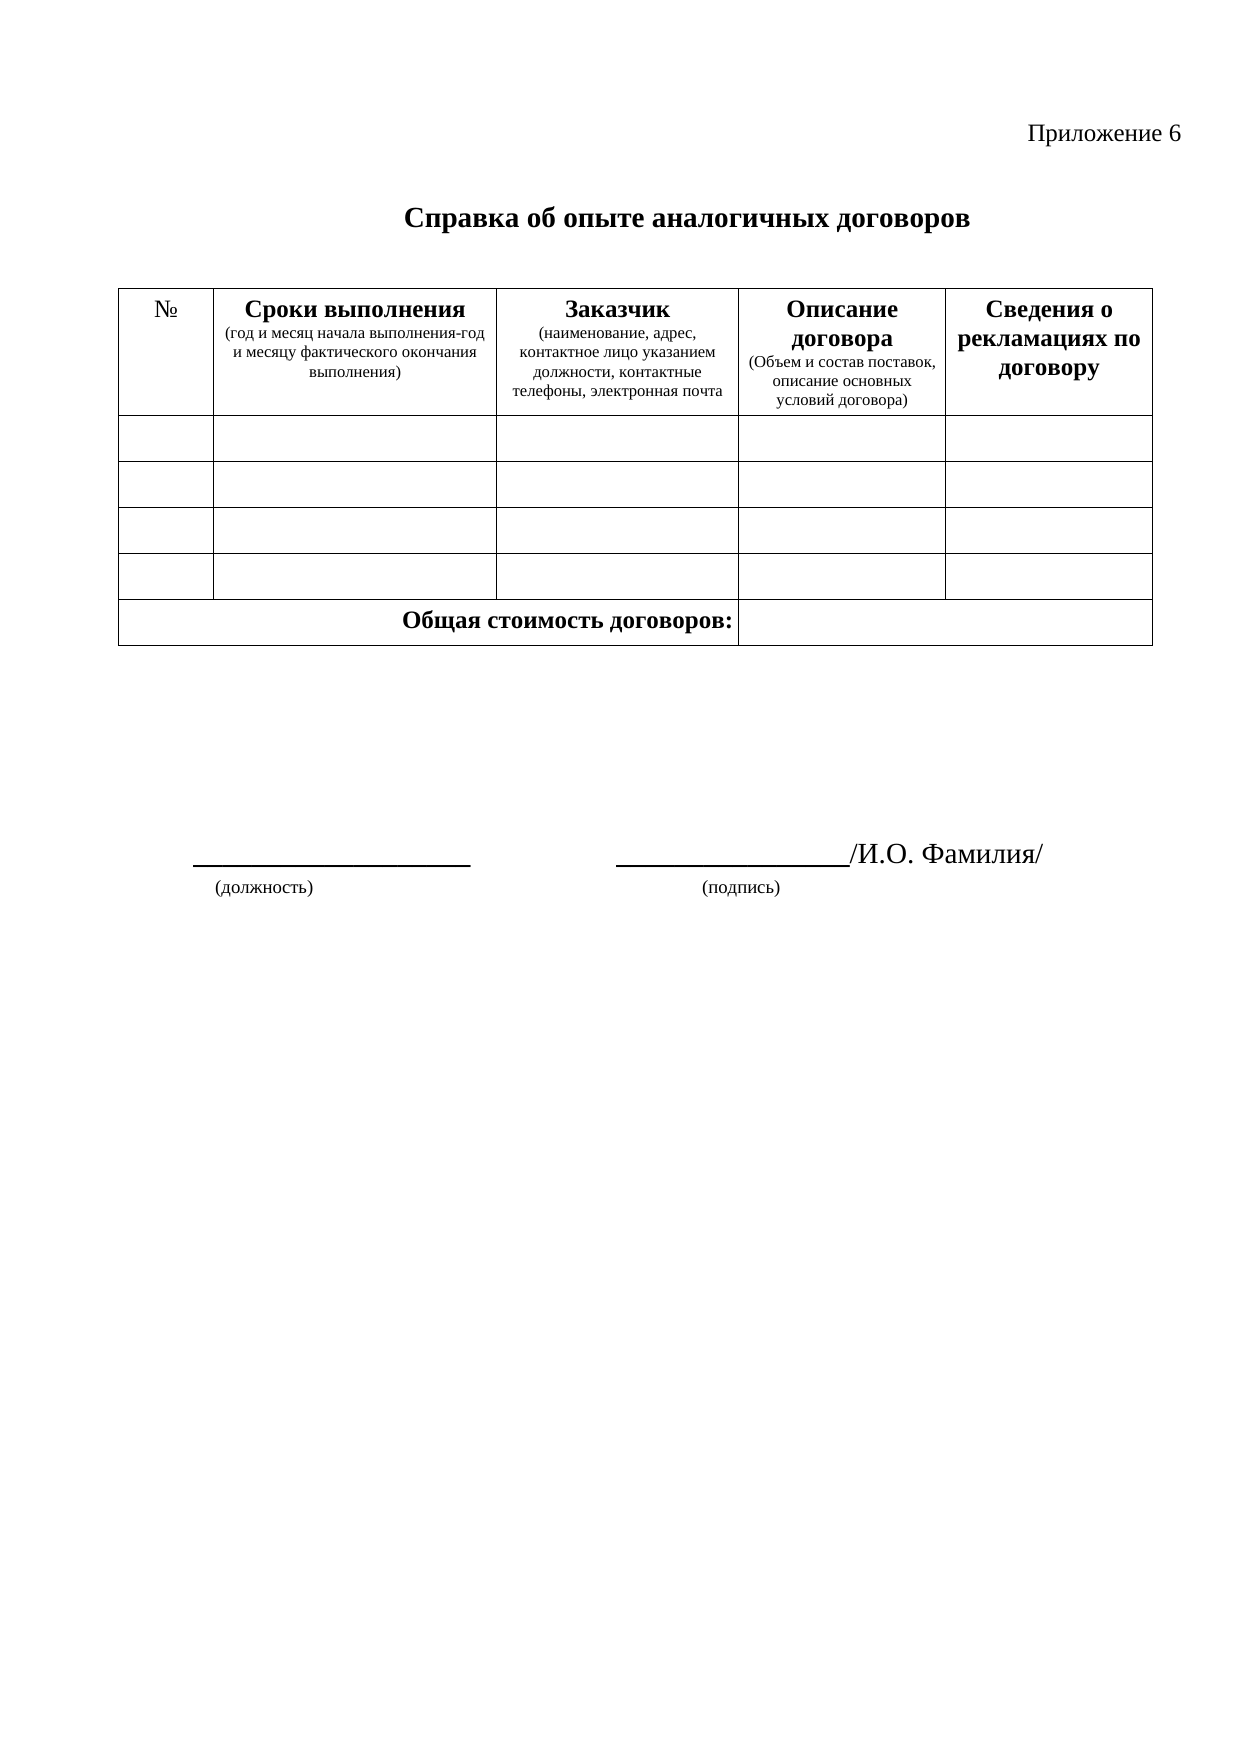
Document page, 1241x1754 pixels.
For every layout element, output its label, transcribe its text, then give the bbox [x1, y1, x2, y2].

table_cell [214, 554, 496, 599]
table_cell [739, 554, 945, 599]
table_header Описание договора (Объем и состав поставок, описание основных условий договора) [739, 289, 945, 415]
table_cell [739, 600, 1152, 645]
table_cell [214, 416, 496, 461]
list (должность) (подпись) [193, 876, 1181, 898]
table_header Заказчик (наименование, адрес, контактное лицо указанием должности, контактные телефоны, электронная почта [497, 289, 738, 415]
table_cell [119, 416, 213, 461]
table_cell [497, 508, 738, 553]
list Справка об опыте аналогичных договоров [193, 200, 1181, 234]
table_cell [497, 462, 738, 507]
table_cell [739, 416, 945, 461]
table_header № [119, 289, 213, 415]
list ___________________ ________________/И.О. Фамилия/ [193, 836, 1181, 870]
table_cell [119, 554, 213, 599]
table_cell [497, 554, 738, 599]
table_cell [946, 508, 1152, 553]
list Приложение 6 [193, 118, 1181, 147]
table_cell [119, 508, 213, 553]
table_header Сведения о рекламациях по договору [946, 289, 1152, 415]
table_cell [119, 462, 213, 507]
table_cell [739, 508, 945, 553]
table_cell [946, 554, 1152, 599]
table_cell [214, 508, 496, 553]
table_cell [739, 462, 945, 507]
table_cell Общая стоимость договоров: [119, 600, 738, 645]
table_cell [946, 462, 1152, 507]
table_cell [946, 416, 1152, 461]
table_header Сроки выполнения (год и месяц начала выполнения-год и месяцу фактического окончания выполнения) [214, 289, 496, 415]
table_cell [497, 416, 738, 461]
table_cell [214, 462, 496, 507]
